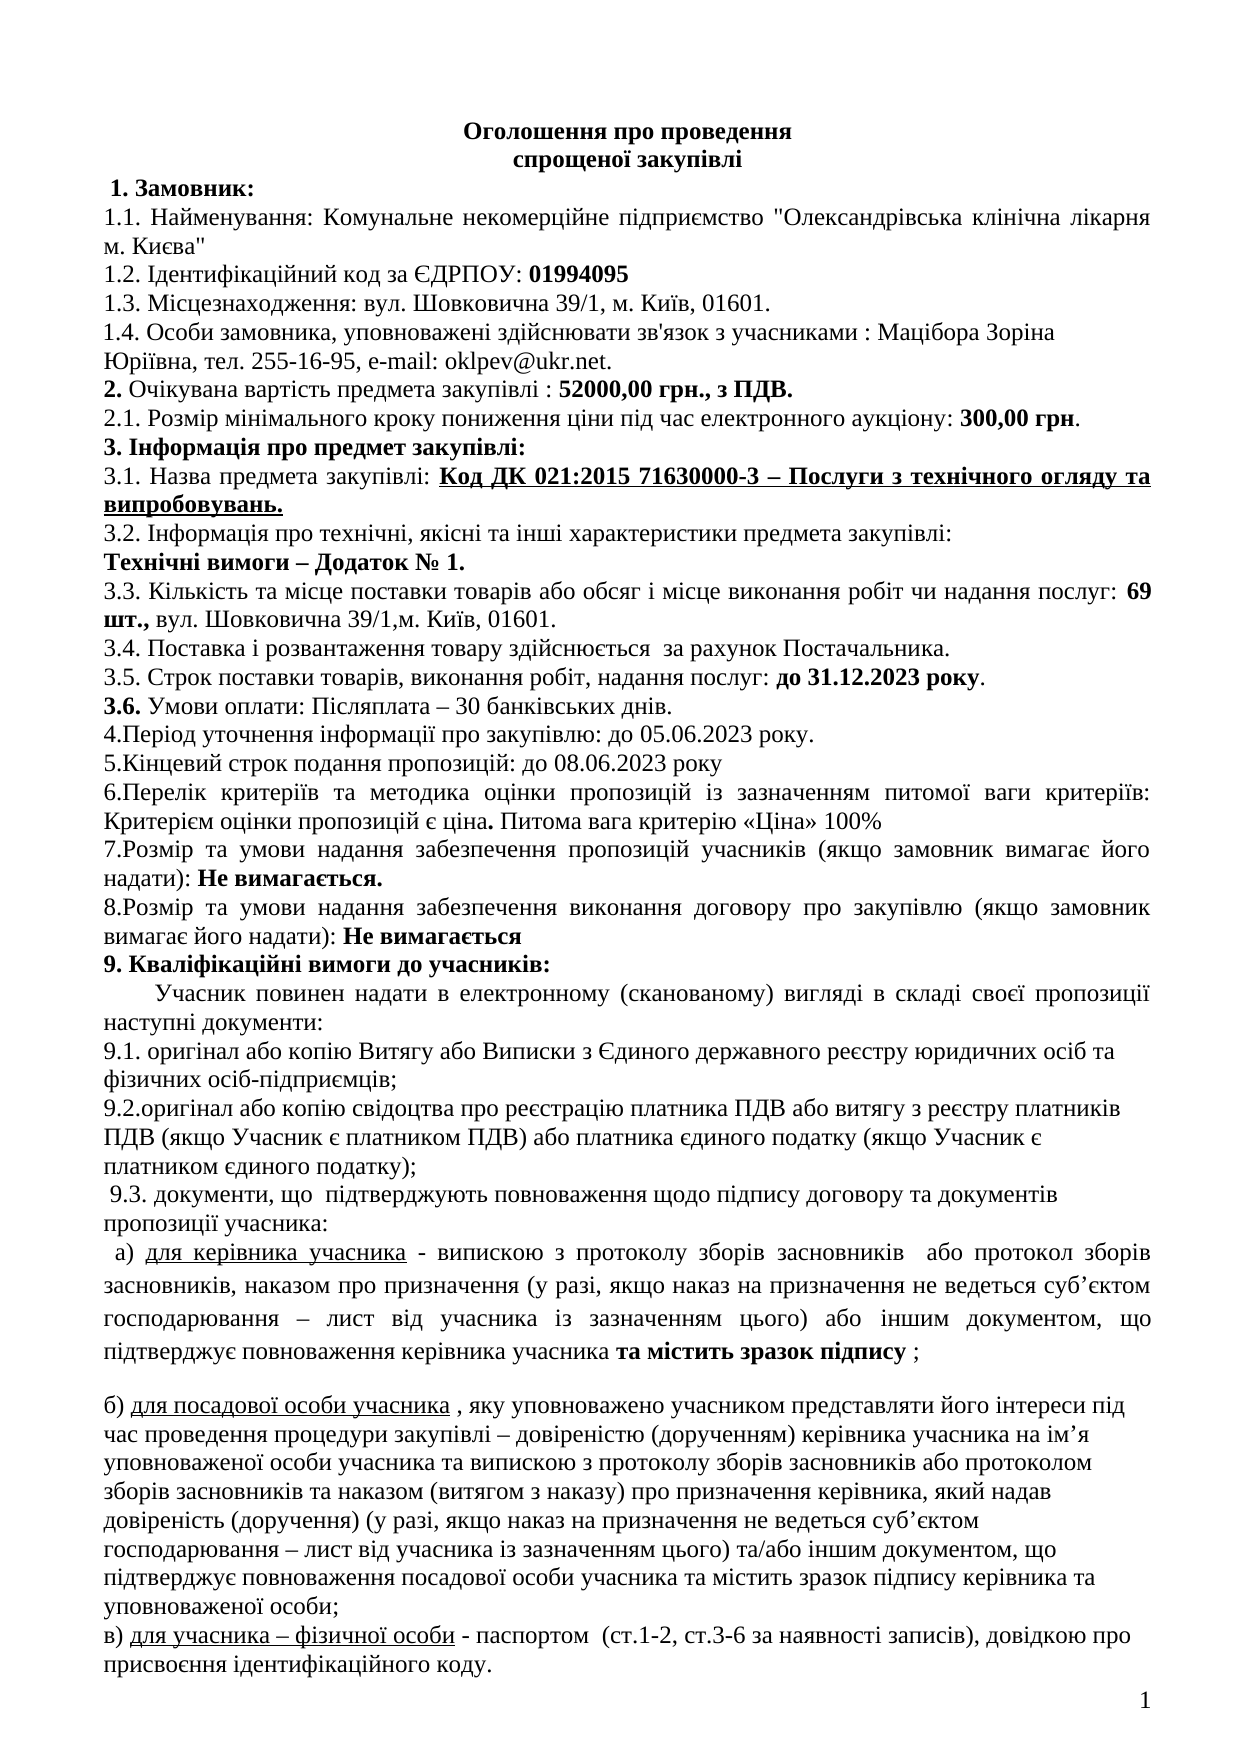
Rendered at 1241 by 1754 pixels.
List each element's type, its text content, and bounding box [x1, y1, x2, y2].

text 2. Очікувана вартість предмета закупівлі : 52000,00 грн., з ПДВ. [103, 374, 1152, 403]
text 7.Розмір та умови надання забезпечення пропозицій учасників (якщо замовник вимагає його надати): Не вимагається. [103, 834, 1152, 892]
text 3.3. Кількість та місце поставки товарів або обсяг і місце виконання робіт чи надання послуг: 69 шт., вул. Шовковична 39/1,м. Київ, 01601. [103, 576, 1152, 633]
text спрощеної закупівлі [103, 144, 1152, 173]
text 3.1. Назва предмета закупівлі: Код ДК 021:2015 71630000-3 – Послуги з технічного огляду та випробовувань. [103, 461, 1152, 518]
text 9.3. документи, що підтверджують повноваження щодо підпису договору та документів пропозиції учасника: [103, 1179, 1152, 1237]
text 9.2.оригінал або копію свідоцтва про реєстрацію платника ПДВ або витягу з реєстру платників ПДВ (якщо Учасник є платником ПДВ) або платника єдиного податку (якщо Учасник є платником єдиного податку); [103, 1093, 1152, 1179]
text 5.Кінцевий строк подання пропозицій: до 08.06.2023 року [103, 748, 1152, 777]
text в) для учасника – фізичної особи - паспортом (ст.1-2, ст.3-6 за наявності записів), довідкою про присвоєння ідентифікаційного коду. [103, 1620, 1152, 1677]
text Учасник повинен надати в електронному (сканованому) вигляді в складі своєї пропозиції наступні документи: [103, 978, 1152, 1036]
text 9.1. оригінал або копію Витягу або Виписки з Єдиного державного реєстру юридичних осіб та фізичних осіб-підприємців; [103, 1036, 1152, 1093]
text 1.2. Ідентифікаційний код за ЄДРПОУ: 01994095 [103, 259, 1152, 288]
text 8.Розмір та умови надання забезпечення виконання договору про закупівлю (якщо замовник вимагає його надати): Не вимагається [103, 892, 1152, 949]
text 4.Період уточнення інформації про закупівлю: до 05.06.2023 року. [103, 719, 1152, 748]
text б) для посадової особи учасника , яку уповноважено учасником представляти його інтереси під час проведення процедури закупівлі – довіреністю (дорученням) керівника учасника на ім’я уповноваженої особи учасника та випискою з протоколу зборів засновників або протоколом зборів засновників та наказом (витягом з наказу) про призначення керівника, який надав довіреність (доручення) (у разі, якщо наказ на призначення не ведеться суб’єктом господарювання – лист від учасника із зазначенням цього) та/або іншим документом, що підтверджує повноваження посадової особи учасника та містить зразок підпису керівника та уповноваженої особи; [103, 1390, 1152, 1620]
text 2.1. Розмір мінімального кроку пониження ціни під час електронного аукціону: 300,00 грн. [103, 403, 1152, 432]
text 1.4. Особи замовника, уповноважені здійснювати зв'язок з учасниками : Мацібора Зоріна Юріївна, тел. 255-16-95, е-mail: oklpev@ukr.net. [102, 317, 1152, 374]
text 1.1. Найменування: Комунальне некомерційне підприємство "Олександрівська клінічна лікарня м. Києва" [103, 202, 1152, 259]
text 1.3. Місцезнаходження: вул. Шовковична 39/1, м. Київ, 01601. [103, 288, 1152, 317]
text Технічні вимоги – Додаток № 1. [103, 547, 1152, 576]
text 3.4. Поставка і розвантаження товару здійснюється за рахунок Постачальника. [103, 633, 1152, 662]
text 3.5. Строк поставки товарів, виконання робіт, надання послуг: до 31.12.2023 року. [103, 662, 1152, 691]
text 3.6. Умови оплати: Післяплата – 30 банківських днів. [103, 691, 1152, 719]
text 1. Замовник: [103, 173, 1152, 202]
text 3. Інформація про предмет закупівлі: [103, 432, 1152, 461]
list а) для керівника учасника - випискою з протоколу зборів засновників або протокол зборів засновників, наказом про призначення (у разі, якщо наказ на призначення не ведеться суб’єктом господарювання – лист від учасника із зазначенням цього) або іншим документом, що підтверджує повноваження керівника учасника та містить зразок підпису ; [103, 1237, 1152, 1365]
text 9. Кваліфікаційні вимоги до учасників: [103, 949, 1152, 978]
text Оголошення про проведення [103, 116, 1152, 144]
text 3.2. Інформація про технічні, якісні та інші характеристики предмета закупівлі: [103, 518, 1152, 547]
text 6.Перелік критеріїв та методика оцінки пропозицій із зазначенням питомої ваги критеріїв: Критерієм оцінки пропозицій є ціна. Питома вага критерію «Ціна» 100% [103, 777, 1152, 834]
